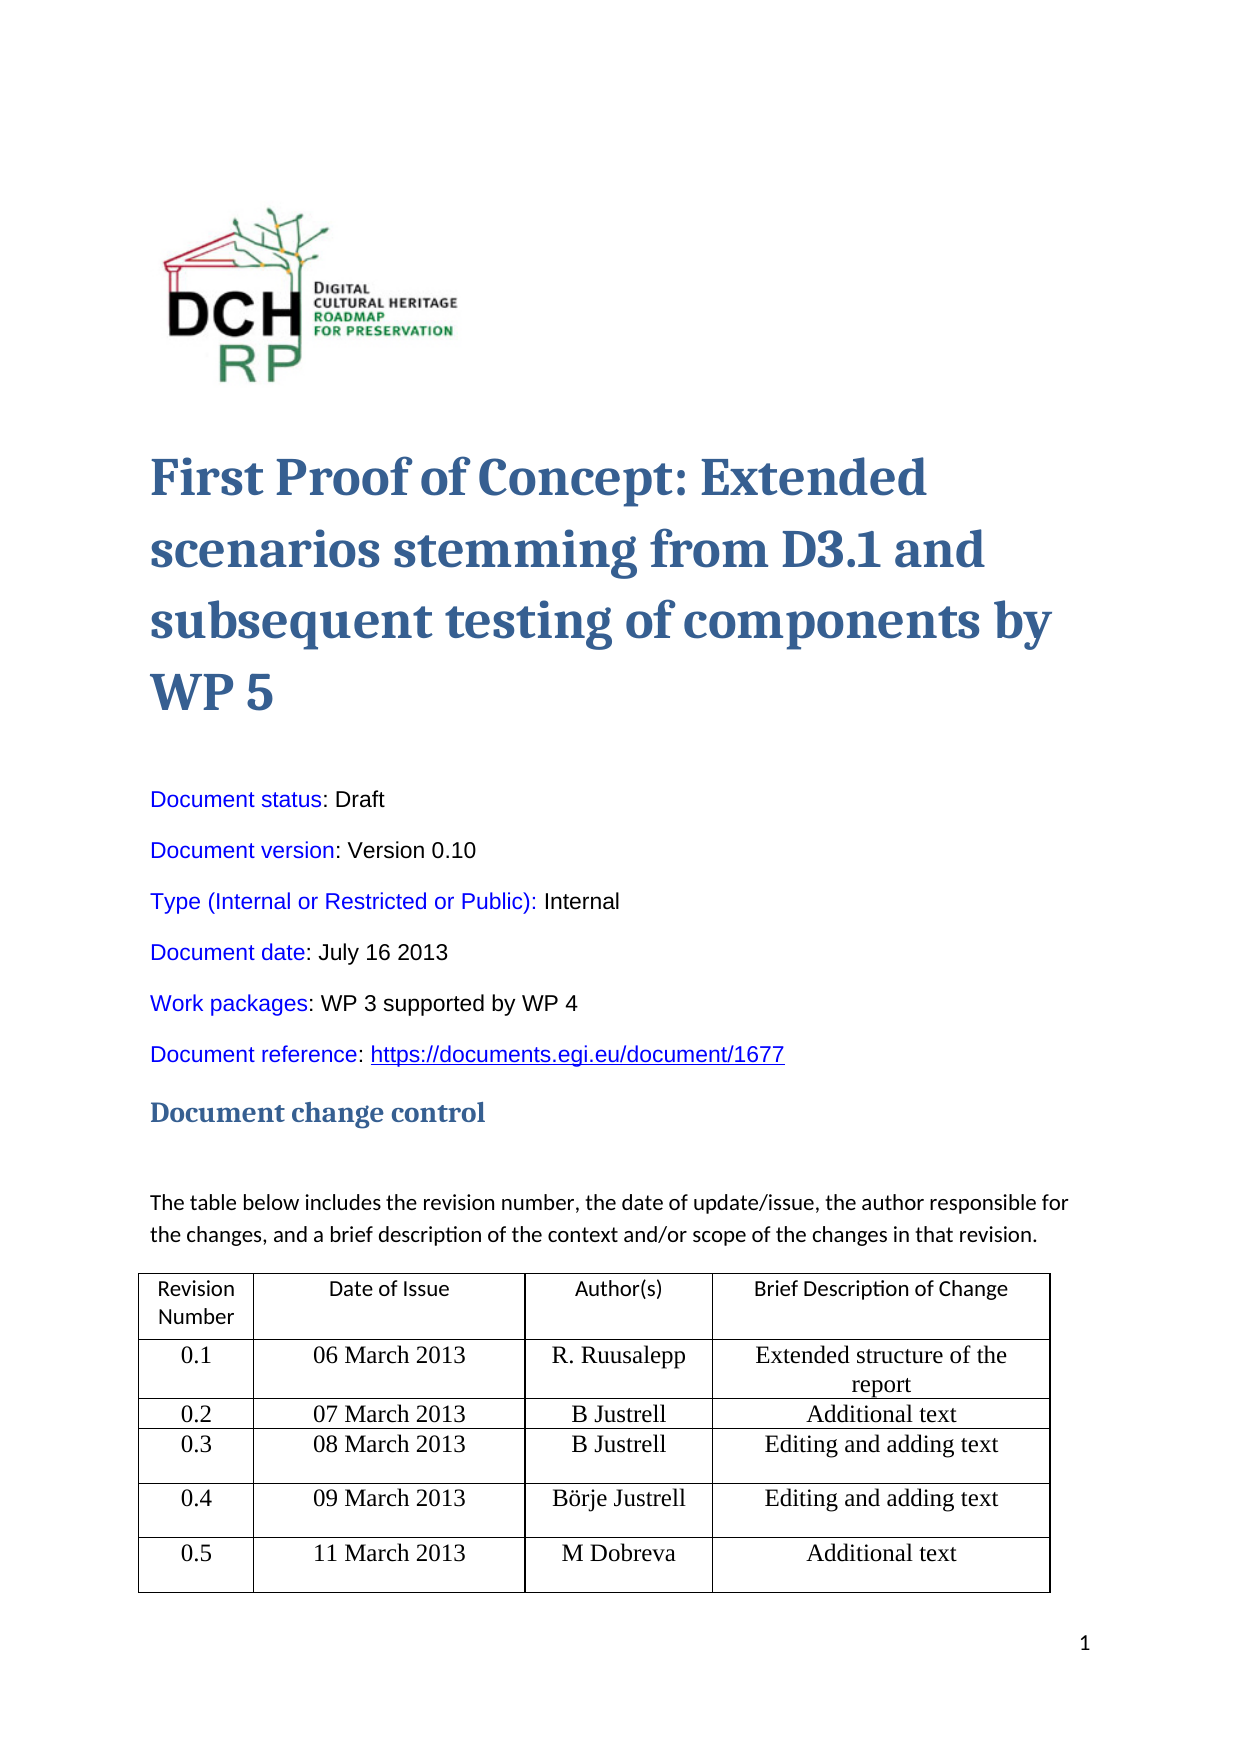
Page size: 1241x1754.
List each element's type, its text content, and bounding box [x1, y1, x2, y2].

table_cell R. Ruusalepp [526, 1340, 712, 1398]
table_header Author(s) [526, 1274, 712, 1339]
text The table below includes the revision number, the date of update/issue, the author responsible for the changes, and a brief description of the context and/or scope of the changes in that revision. [150, 1188, 1090, 1248]
table_cell 08 March 2013 [254, 1429, 524, 1482]
table_cell 11 March 2013 [254, 1538, 524, 1592]
text Document reference: https://documents.egi.eu/document/1677 [150, 1041, 1090, 1067]
table_cell 0.5 [139, 1538, 253, 1592]
table_cell Editing and adding text [713, 1484, 1049, 1537]
table_cell Additional text [713, 1399, 1049, 1428]
table_header Brief Description of Change [713, 1274, 1049, 1339]
table_cell 07 March 2013 [254, 1399, 524, 1428]
table_cell Additional text [713, 1538, 1049, 1592]
table_cell 0.1 [139, 1340, 253, 1398]
table_cell 09 March 2013 [254, 1484, 524, 1537]
table_cell Extended structure of the report [713, 1340, 1049, 1398]
table_cell B Justrell [526, 1429, 712, 1482]
table_header Revision Number [139, 1274, 253, 1339]
table_cell Editing and adding text [713, 1429, 1049, 1482]
table_cell 0.2 [139, 1399, 253, 1428]
table_cell 06 March 2013 [254, 1340, 524, 1398]
picture [150, 200, 467, 392]
text Document date: July 16 2013 [150, 939, 1090, 965]
table_cell M Dobreva [526, 1538, 712, 1592]
text Document version: Version 0.10 [150, 837, 1090, 863]
table_cell 0.4 [139, 1484, 253, 1537]
table_cell B Justrell [526, 1399, 712, 1428]
text Type (Internal or Restricted or Public): Internal [150, 888, 1090, 914]
subtitle Document change control [150, 1096, 1090, 1130]
table_cell Börje Justrell [526, 1484, 712, 1537]
text Document status: Draft [150, 786, 1090, 812]
subtitle First Proof of Concept: Extended scenarios stemming from D3.1 and subsequent testing of components by WP 5 [150, 447, 1090, 724]
text Work packages: WP 3 supported by WP 4 [150, 990, 1090, 1016]
table_header Date of Issue [254, 1274, 524, 1339]
table_cell 0.3 [139, 1429, 253, 1482]
